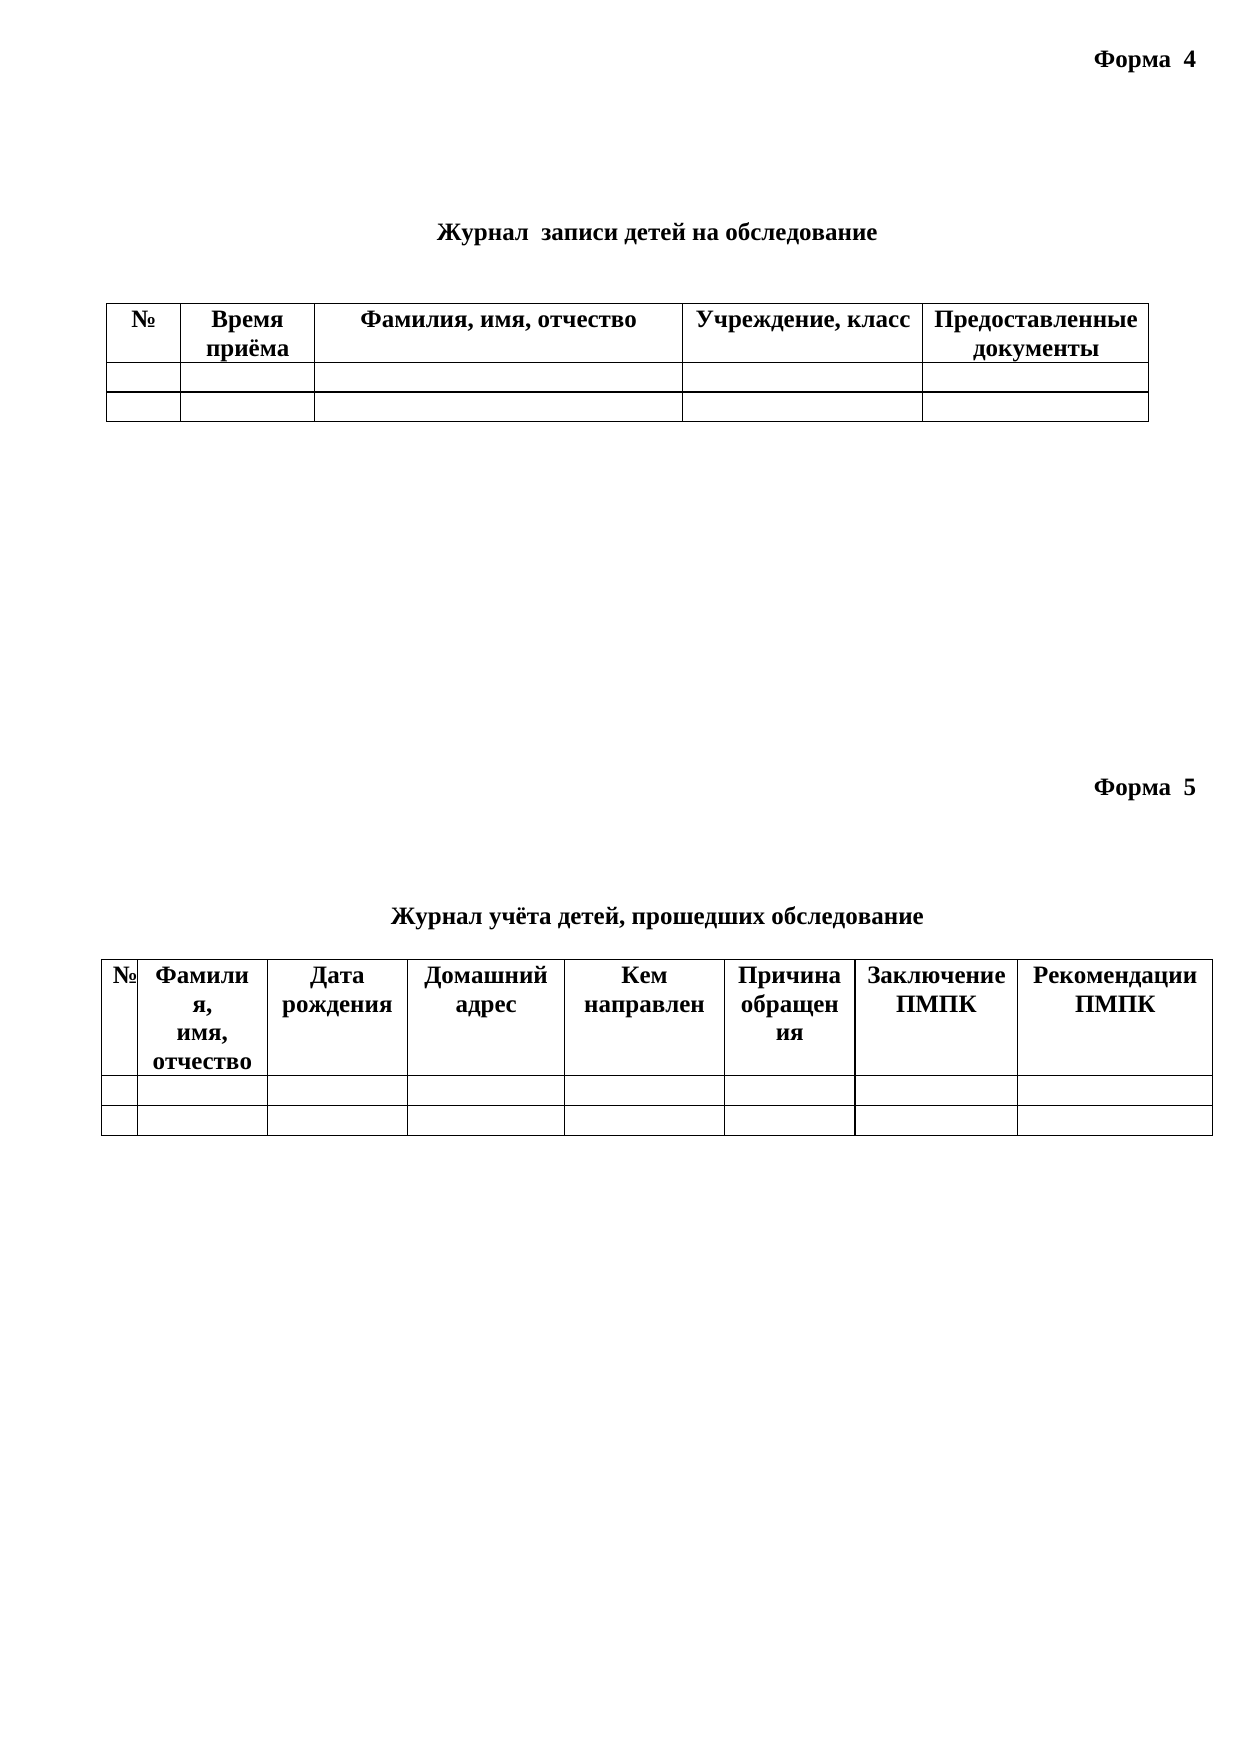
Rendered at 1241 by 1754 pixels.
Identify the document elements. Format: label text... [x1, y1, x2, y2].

table_header Причина обращения [725, 960, 854, 1075]
table_header Учреждение, класс [683, 304, 922, 362]
table_cell [138, 1076, 267, 1105]
table_header № [107, 304, 180, 362]
table_cell [565, 1076, 724, 1105]
table_cell [408, 1106, 564, 1134]
table_cell [1018, 1076, 1212, 1105]
table_cell [181, 393, 314, 421]
table_cell [683, 363, 922, 391]
table_header Предоставленные документы [923, 304, 1148, 362]
table_cell [408, 1076, 564, 1105]
table_header № [102, 960, 137, 1075]
text Журнал учёта детей, прошедших обследование [118, 901, 1196, 930]
table_header Домашний адрес [408, 960, 564, 1075]
table_cell [856, 1106, 1017, 1134]
table_cell [725, 1076, 854, 1105]
table_cell [102, 1106, 137, 1134]
table_cell [107, 363, 180, 391]
table_cell [268, 1106, 407, 1134]
table_cell [683, 393, 922, 421]
table_cell [268, 1076, 407, 1105]
table_cell [565, 1106, 724, 1134]
table_header Фамилия, имя, отчество [315, 304, 682, 362]
table_cell [107, 393, 180, 421]
table_cell [923, 393, 1148, 421]
table_header Фамилия, имя, отчество [138, 960, 267, 1075]
table_cell [181, 363, 314, 391]
table_cell [138, 1106, 267, 1134]
table_cell [725, 1106, 854, 1134]
table_cell [315, 363, 682, 391]
table_header Кем направлен [565, 960, 724, 1075]
text Форма 4 [118, 44, 1196, 73]
table_header Рекомендации ПМПК [1018, 960, 1212, 1075]
table_header Дата рождения [268, 960, 407, 1075]
text Форма 5 [118, 772, 1196, 801]
table_cell [923, 363, 1148, 391]
table_cell [102, 1076, 137, 1105]
table_cell [856, 1076, 1017, 1105]
table_header Заключение ПМПК [856, 960, 1017, 1075]
table_cell [315, 393, 682, 421]
table_header Время приёма [181, 304, 314, 362]
text Журнал записи детей на обследование [118, 217, 1196, 246]
table_cell [1018, 1106, 1212, 1134]
